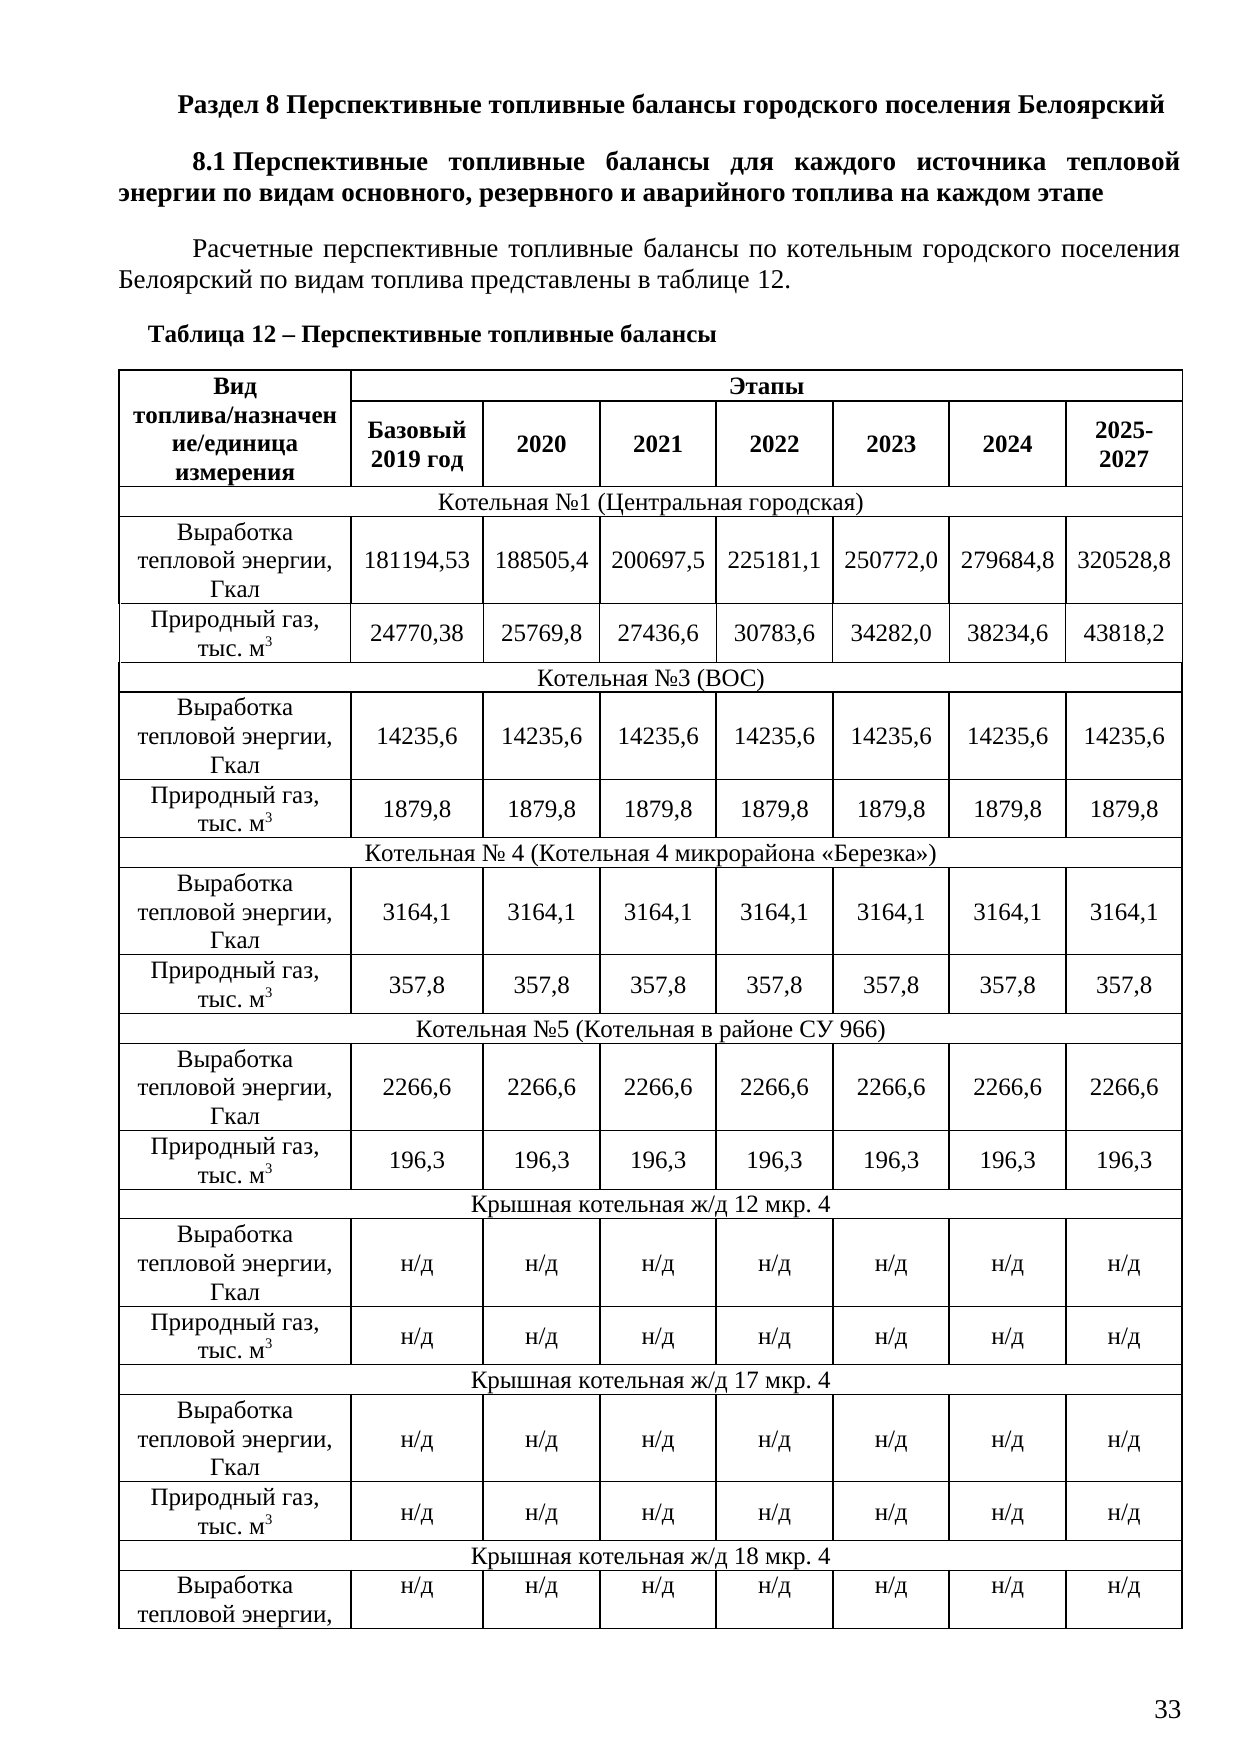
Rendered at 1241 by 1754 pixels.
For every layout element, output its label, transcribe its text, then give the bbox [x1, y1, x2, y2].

table_cell 3164,1 [601, 868, 715, 954]
table_cell 2020 [484, 402, 599, 486]
table_cell 188505,4 [484, 517, 599, 603]
table_cell 3164,1 [834, 868, 948, 954]
table_cell н/д [1067, 1219, 1181, 1306]
table_cell 3164,1 [352, 868, 482, 954]
table_cell н/д [601, 1482, 715, 1540]
table_cell Котельная №3 (ВОС) [120, 663, 1181, 691]
table_cell 196,3 [1067, 1131, 1181, 1188]
table_cell н/д [1067, 1571, 1181, 1628]
table_cell 196,3 [352, 1131, 482, 1188]
table_cell 14235,6 [601, 693, 715, 779]
table_cell н/д [717, 1307, 832, 1364]
table_cell н/д [484, 1395, 599, 1481]
table_cell 14235,6 [1067, 693, 1181, 779]
table_cell Котельная №1 (Центральная городская) [120, 487, 1182, 516]
table_cell Природный газ, тыс. м3 [120, 1131, 350, 1188]
table_cell Выработка тепловой энергии, Гкал [120, 1571, 350, 1628]
table_cell 181194,53 [352, 517, 482, 603]
table_cell 3164,1 [484, 868, 599, 954]
table_cell Крышная котельная ж/д 12 мкр. 4 [120, 1190, 1181, 1218]
table_cell 1879,8 [834, 780, 948, 837]
table_cell 34282,0 [833, 604, 949, 662]
table_cell н/д [717, 1482, 832, 1540]
table_cell 2025-2027 [1067, 402, 1182, 486]
table_cell 279684,8 [950, 517, 1065, 603]
table_cell н/д [601, 1395, 715, 1481]
table_cell 2021 [601, 402, 715, 486]
table_cell 2266,6 [484, 1044, 599, 1130]
table_cell 2266,6 [834, 1044, 948, 1130]
table_cell Природный газ, тыс. м3 [120, 780, 350, 837]
table_cell Выработка тепловой энергии, Гкал [120, 517, 350, 603]
table_cell 14235,6 [950, 693, 1065, 779]
table_cell 1879,8 [352, 780, 482, 837]
table_cell Крышная котельная ж/д 18 мкр. 4 [120, 1541, 1181, 1569]
table_cell н/д [484, 1219, 599, 1306]
table_cell 25769,8 [484, 604, 599, 662]
table_cell 1879,8 [1067, 780, 1181, 837]
table_cell 43818,2 [1066, 604, 1182, 662]
table_cell 200697,5 [601, 517, 715, 603]
table_cell н/д [1067, 1307, 1181, 1364]
table_cell 27436,6 [600, 604, 716, 662]
text Перспективные топливные балансы городского поселения Белоярский [103, 89, 1181, 120]
table_cell 24770,38 [351, 604, 483, 662]
table_cell 2266,6 [601, 1044, 715, 1130]
table_cell 196,3 [717, 1131, 832, 1188]
table_cell 196,3 [834, 1131, 948, 1188]
table_cell Природный газ, тыс. м3 [120, 604, 350, 662]
table_cell 196,3 [484, 1131, 599, 1188]
table_header Этапы [352, 371, 1182, 400]
table_cell 2266,6 [352, 1044, 482, 1130]
table_cell 38234,6 [950, 604, 1065, 662]
table_cell 14235,6 [717, 693, 832, 779]
text Расчетные перспективные топливные балансы по котельным городского поселения Белоярский по видам топлива представлены в таблице 12. [118, 232, 1181, 294]
table_cell Выработка тепловой энергии, Гкал [120, 693, 350, 779]
table_cell Котельная №5 (Котельная в районе СУ 966) [120, 1014, 1181, 1043]
table_cell Природный газ, тыс. м3 [120, 1482, 350, 1540]
table_cell 357,8 [717, 955, 832, 1013]
table_cell н/д [834, 1395, 948, 1481]
table_cell н/д [601, 1219, 715, 1306]
table_cell 250772,0 [834, 517, 948, 603]
table_cell Крышная котельная ж/д 17 мкр. 4 [120, 1365, 1181, 1394]
table_cell 357,8 [950, 955, 1065, 1013]
table_cell 320528,8 [1067, 517, 1182, 603]
table_cell 2266,6 [717, 1044, 832, 1130]
table_cell н/д [834, 1571, 948, 1628]
table_cell 14235,6 [484, 693, 599, 779]
table_cell н/д [950, 1482, 1065, 1540]
table_cell 357,8 [1067, 955, 1181, 1013]
table_cell 2266,6 [950, 1044, 1065, 1130]
table_cell 196,3 [601, 1131, 715, 1188]
table_cell н/д [717, 1395, 832, 1481]
table_cell н/д [484, 1571, 599, 1628]
table_cell н/д [834, 1219, 948, 1306]
table_cell 3164,1 [717, 868, 832, 954]
table_header Вид топлива/назначение/единица измерения [120, 371, 350, 486]
table_cell 357,8 [352, 955, 482, 1013]
table_cell н/д [352, 1482, 482, 1540]
table_cell н/д [484, 1482, 599, 1540]
table_cell 225181,1 [717, 517, 832, 603]
table_cell 1879,8 [484, 780, 599, 837]
table_cell Выработка тепловой энергии, Гкал [120, 1044, 350, 1130]
table_cell 14235,6 [834, 693, 948, 779]
table_cell 14235,6 [352, 693, 482, 779]
table_cell Выработка тепловой энергии, Гкал [120, 1219, 350, 1306]
table_cell н/д [834, 1482, 948, 1540]
table_cell Природный газ, тыс. м3 [120, 1307, 350, 1364]
table_cell н/д [601, 1571, 715, 1628]
table_cell Котельная № 4 (Котельная 4 микрорайона «Березка») [120, 838, 1181, 867]
table_cell 1879,8 [601, 780, 715, 837]
table_cell н/д [950, 1395, 1065, 1481]
table_cell 2024 [950, 402, 1065, 486]
table_cell н/д [950, 1571, 1065, 1628]
table_cell н/д [352, 1395, 482, 1481]
table_cell Выработка тепловой энергии, Гкал [120, 868, 350, 954]
table_cell н/д [601, 1307, 715, 1364]
table_cell н/д [717, 1571, 832, 1628]
table_cell н/д [834, 1307, 948, 1364]
table_cell н/д [352, 1219, 482, 1306]
table_cell 1879,8 [950, 780, 1065, 837]
table_cell 196,3 [950, 1131, 1065, 1188]
table_cell 3164,1 [1067, 868, 1181, 954]
table_cell 3164,1 [950, 868, 1065, 954]
table_cell 2022 [717, 402, 832, 486]
table_cell Выработка тепловой энергии, Гкал [120, 1395, 350, 1481]
list Перспективные топливные балансы для каждого источника тепловой энергии по видам основного, резервного и аварийного топлива на каждом этапе [118, 145, 1181, 207]
table_cell н/д [1067, 1395, 1181, 1481]
table_cell н/д [950, 1219, 1065, 1306]
table_cell н/д [484, 1307, 599, 1364]
table_cell 2023 [834, 402, 948, 486]
table_cell 357,8 [601, 955, 715, 1013]
table_cell н/д [352, 1307, 482, 1364]
table_cell н/д [950, 1307, 1065, 1364]
text Таблица 12 – Перспективные топливные балансы [118, 319, 1181, 348]
table_cell 357,8 [484, 955, 599, 1013]
table_cell 1879,8 [717, 780, 832, 837]
table_cell 2266,6 [1067, 1044, 1181, 1130]
table_cell н/д [352, 1571, 482, 1628]
table_cell 30783,6 [717, 604, 832, 662]
table_cell Природный газ, тыс. м3 [120, 955, 350, 1013]
table_cell н/д [1067, 1482, 1181, 1540]
table_cell 357,8 [834, 955, 948, 1013]
table_cell Базовый 2019 год [352, 402, 482, 486]
table_cell н/д [717, 1219, 832, 1306]
